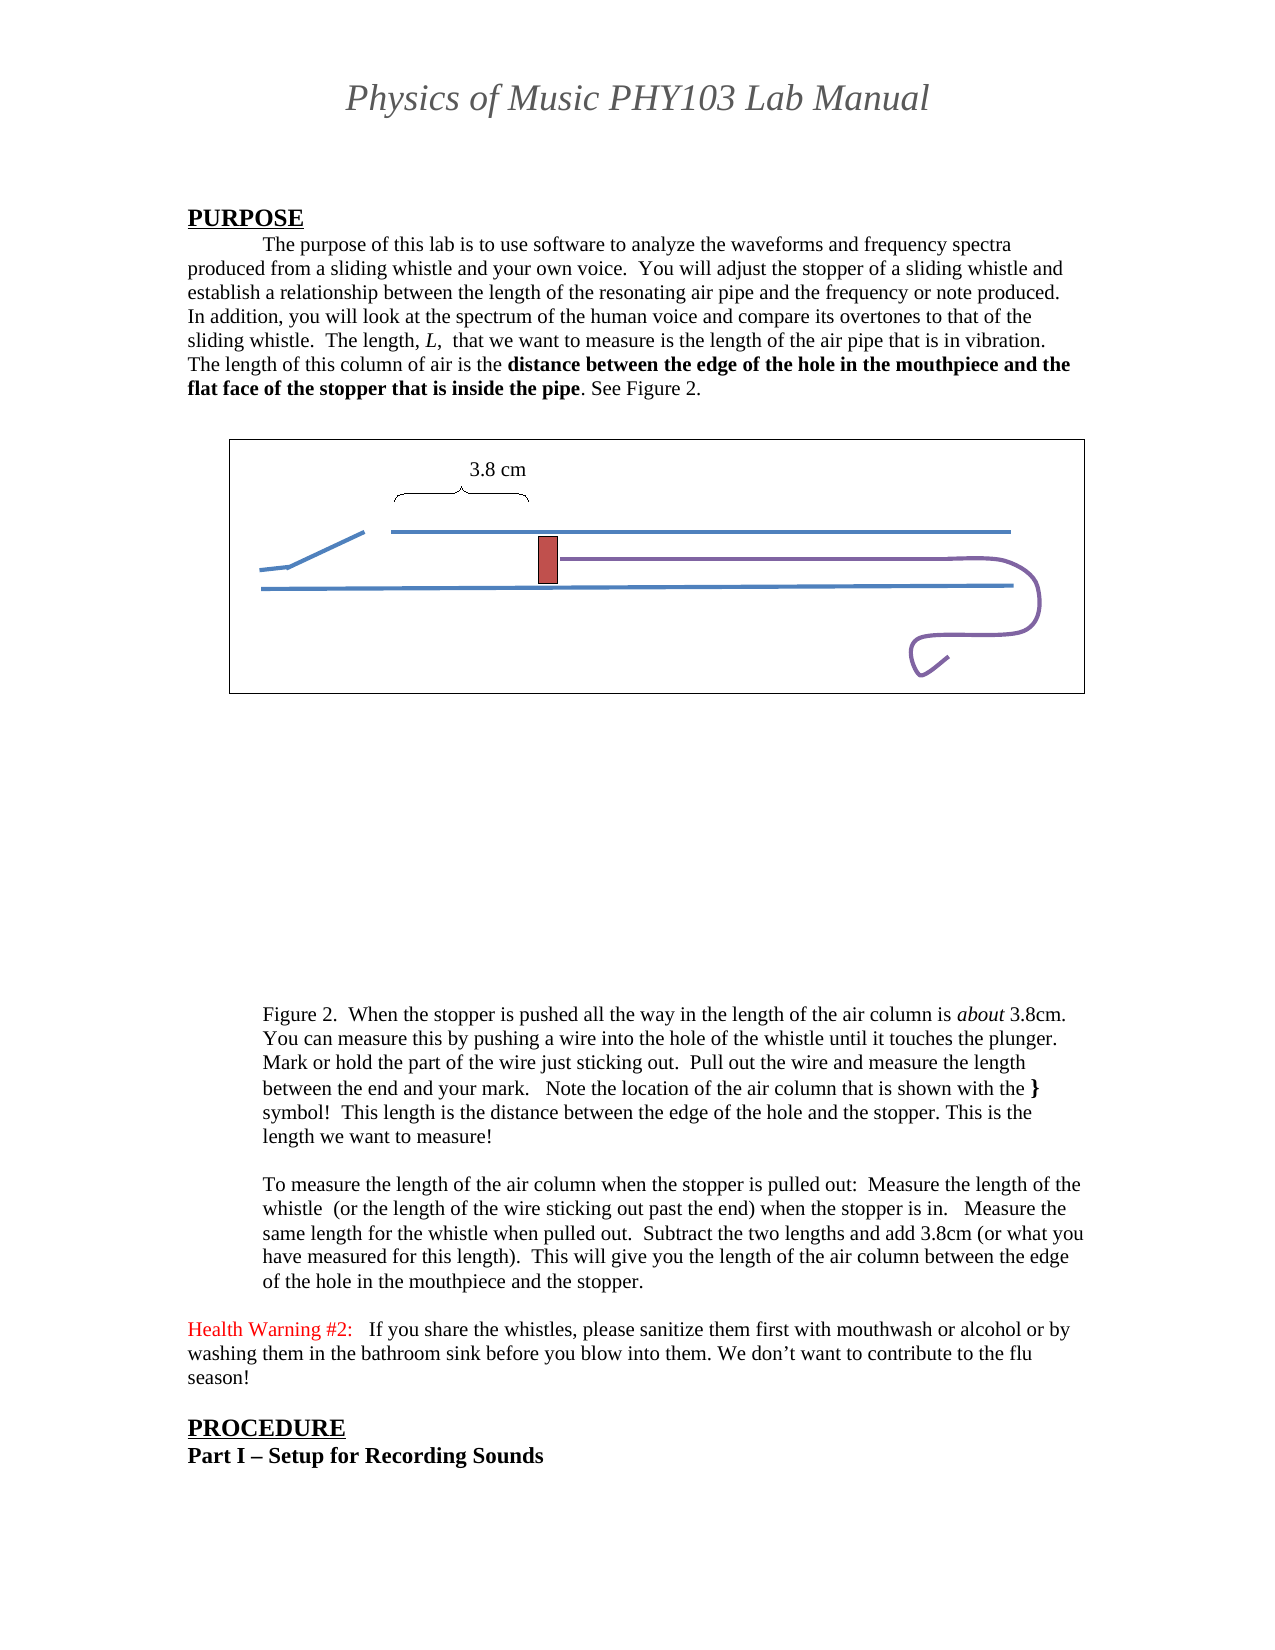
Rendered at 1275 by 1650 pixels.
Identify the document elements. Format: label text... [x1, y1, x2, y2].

subtitle PURPOSE [187, 203, 1087, 232]
text Figure 2. When the stopper is pushed all the way in the length of the air column is about 3.8cm. You can measure this by pushing a wire into the hole of the whistle until it touches the plunger. Mark or hold the part of the wire just sticking out. Pull out the wire and measure the length between the end and your mark. Note the location of the air column that is shown with the } symbol! This length is the distance between the edge of the hole and the stopper. This is the length we want to measure! [262, 1002, 1087, 1148]
text Part I – Setup for Recording Sounds [187, 1442, 1087, 1468]
text The purpose of this lab is to use software to analyze the waveforms and frequency spectra produced from a sliding whistle and your own voice. You will adjust the stopper of a sliding whistle and establish a relationship between the length of the resonating air pipe and the frequency or note produced. In addition, you will look at the spectrum of the human voice and compare its overtones to that of the sliding whistle. The length, L, that we want to measure is the length of the air pipe that is in vibration. The length of this column of air is the distance between the edge of the hole in the mouthpiece and the flat face of the stopper that is inside the pipe. See Figure 2. [187, 232, 1087, 400]
text To measure the length of the air column when the stopper is pulled out: Measure the length of the whistle (or the length of the wire sticking out past the end) when the stopper is in. Measure the same length for the whistle when pulled out. Subtract the two lengths and add 3.8cm (or what you have measured for this length). This will give you the length of the air column between the edge of the hole in the mouthpiece and the stopper. [262, 1172, 1087, 1293]
subtitle PROCEDURE [187, 1413, 1087, 1442]
text Health Warning #2: If you share the whistles, please sanitize them first with mouthwash or alcohol or by washing them in the bathroom sink before you blow into them. We don’t want to contribute to the flu season! [187, 1317, 1087, 1389]
